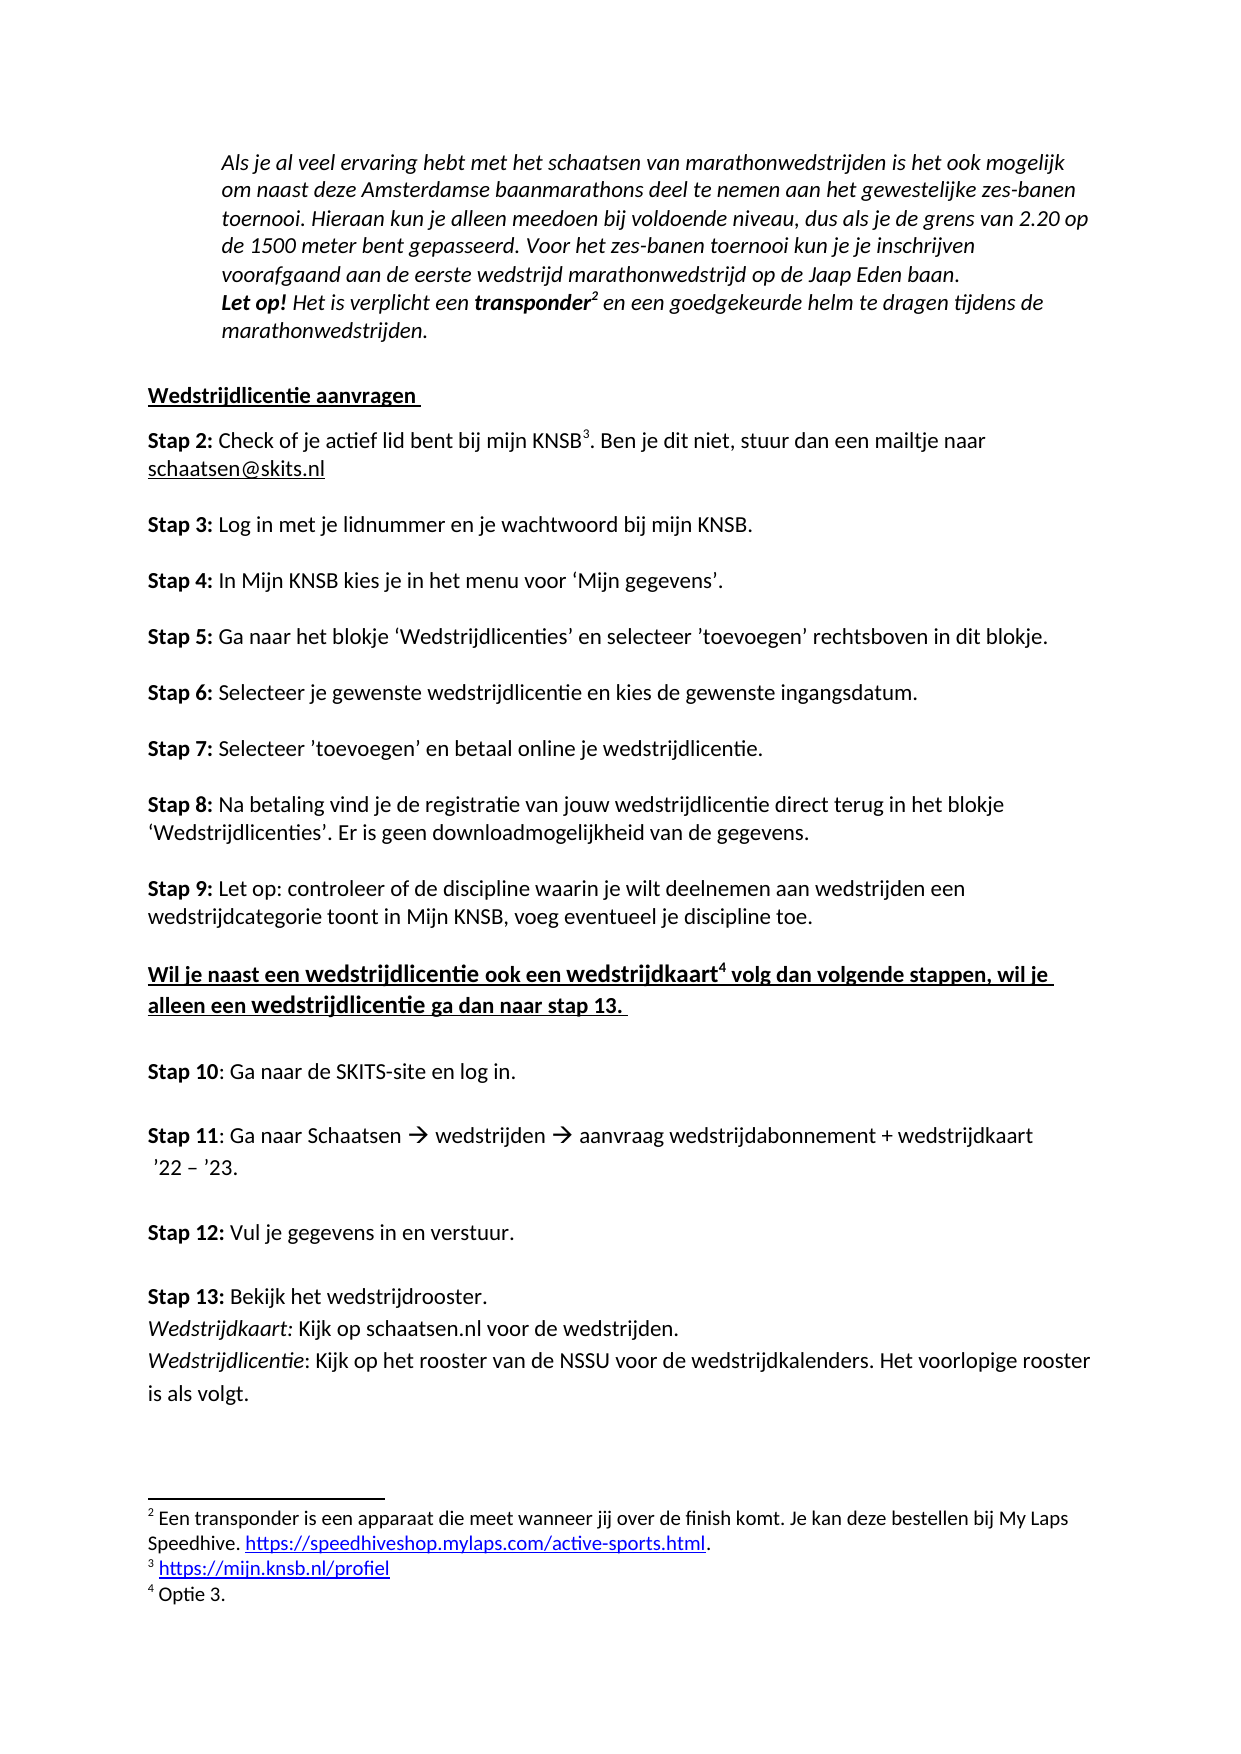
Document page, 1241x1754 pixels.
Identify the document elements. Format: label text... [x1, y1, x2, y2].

text Stap 9: Let op: controleer of de discipline waarin je wilt deelnemen aan wedstrijden een wedstrijdcategorie toont in Mijn KNSB, voeg eventueel je discipline toe. [148, 846, 1093, 930]
text Stap 6: Selecteer je gewenste wedstrijdlicentie en kies de gewenste ingangsdatum. [148, 650, 1093, 706]
text Stap 10: Ga naar de SKITS-site en log in. Stap 11: Ga naar Schaatsen wedstrijden aanvraag wedstrijdabonnement + wedstrijdkaart ’22 – ’23. Stap 12: Vul je gegevens in en verstuur. Stap 13: Bekijk het wedstrijdrooster. Wedstrijdkaart: Kijk op schaatsen.nl voor de wedstrijden. Wedstrijdlicentie: Kijk op het rooster van de NSSU voor de wedstrijdkalenders. Het voorlopige rooster is als volgt. [148, 1057, 1093, 1407]
text Wedstrijdlicentie aanvragen [148, 381, 1093, 409]
text Wil je naast een wedstrijdlicentie ook een wedstrijdkaart volg dan volgende stappen, wil je alleen een wedstrijdlicentie ga dan naar stap 13. [148, 930, 1093, 1019]
text Stap 2: Check of je actief lid bent bij mijn KNSB. Ben je dit niet, stuur dan een mailtje naar schaatsen@skits.nl Stap 3: Log in met je lidnummer en je wachtwoord bij mijn KNSB. [148, 426, 1093, 538]
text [221, 148, 1093, 344]
text Stap 5: Ga naar het blokje ‘Wedstrijdlicenties’ en selecteer ’toevoegen’ rechtsboven in dit blokje. [148, 594, 1093, 650]
text Stap 8: Na betaling vind je de registratie van jouw wedstrijdlicentie direct terug in het blokje ‘Wedstrijdlicenties’. Er is geen downloadmogelijkheid van de gegevens. [148, 762, 1093, 846]
text Stap 7: Selecteer ’toevoegen’ en betaal online je wedstrijdlicentie. [148, 706, 1093, 762]
text Stap 4: In Mijn KNSB kies je in het menu voor ‘Mijn gegevens’. [148, 566, 1093, 594]
